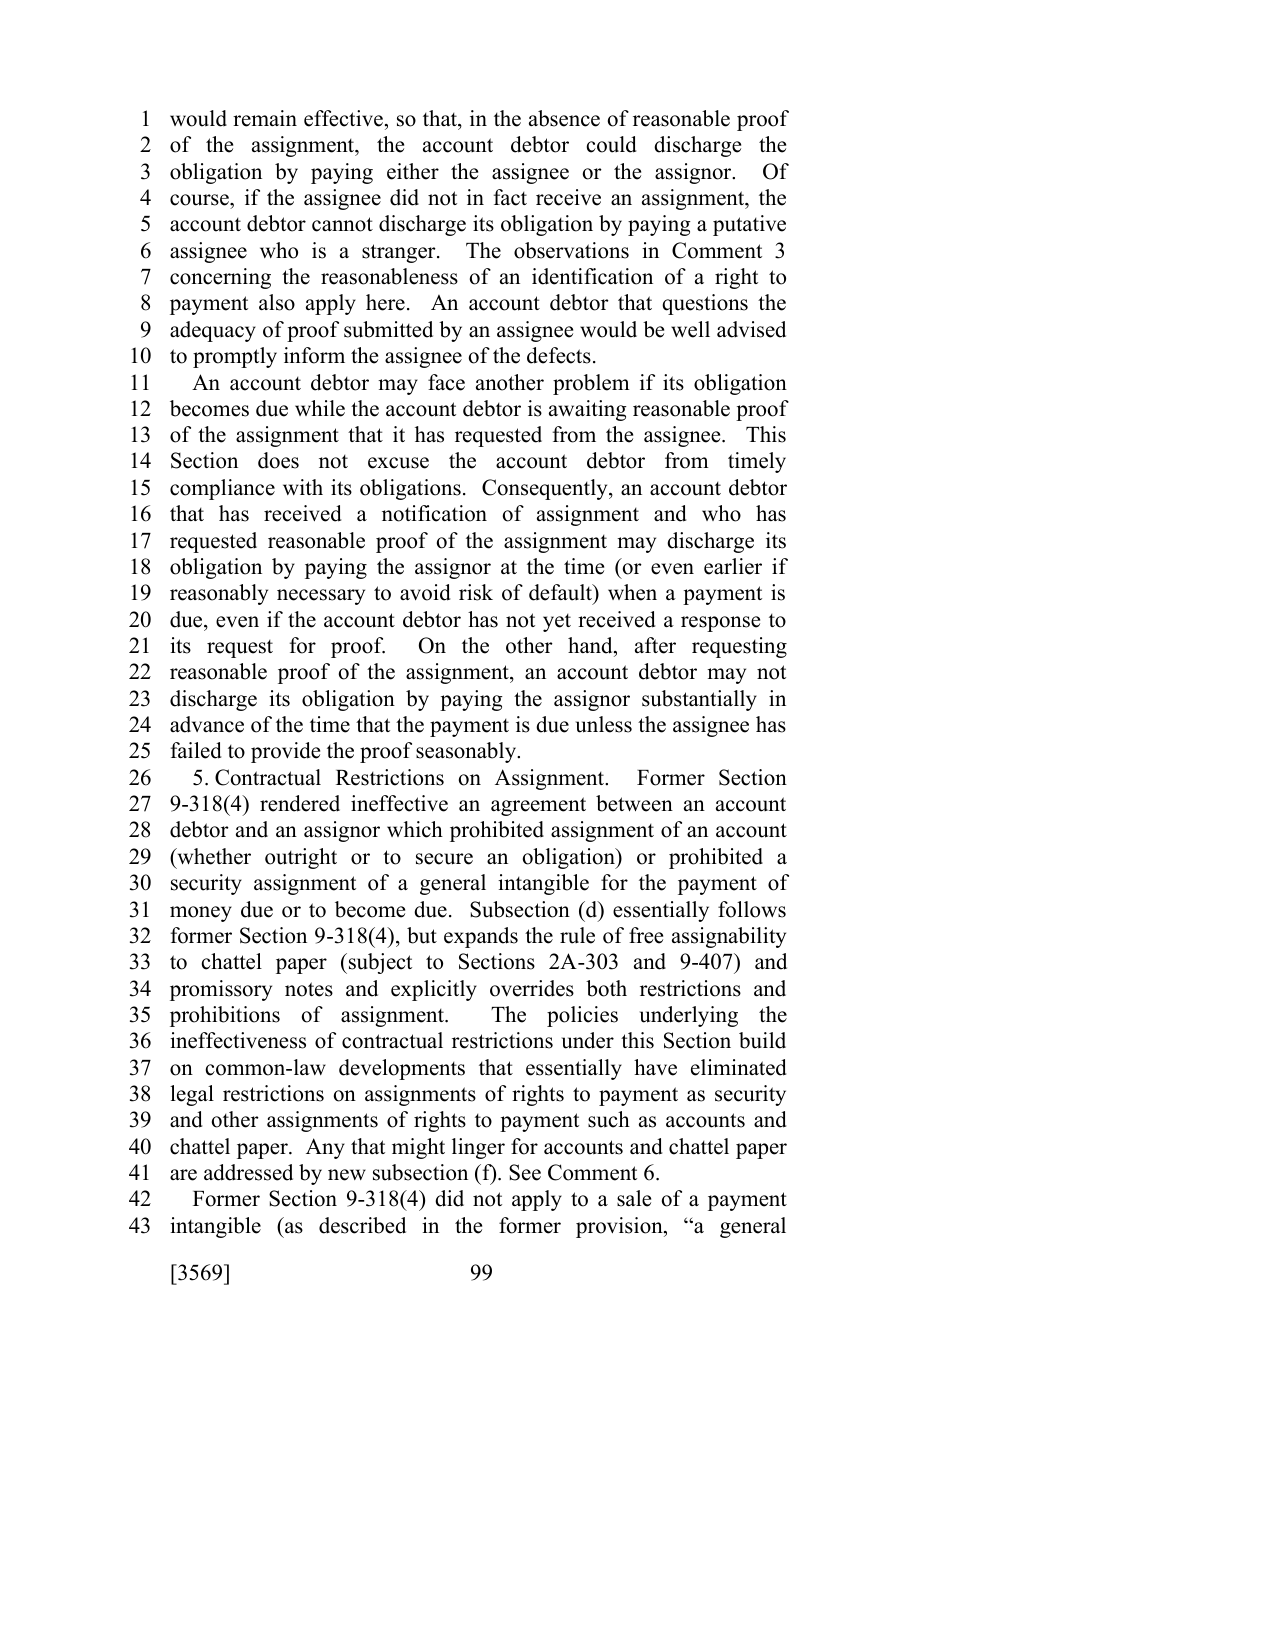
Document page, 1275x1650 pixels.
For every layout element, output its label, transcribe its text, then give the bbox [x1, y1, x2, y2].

text 5. Contractual Restrictions on Assignment. Former Section 9-318(4) rendered ineffective an agreement between an account debtor and an assignor which prohibited assignment of an account (whether outright or to secure an obligation) or prohibited a security assignment of a general intangible for the payment of money due or to become due. Subsection (d) essentially follows former Section 9-318(4), but expands the rule of free assignability to chattel paper (subject to Sections 2A-303 and 9-407) and promissory notes and explicitly overrides both restrictions and prohibitions of assignment. The policies underlying the ineffectiveness of contractual restrictions under this Section build on common-law developments that essentially have eliminated legal restrictions on assignments of rights to payment as security and other assignments of rights to payment such as accounts and chattel paper. Any that might linger for accounts and chattel paper are addressed by new subsection (f). See Comment 6. [169, 764, 787, 1186]
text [169, 1186, 787, 1238]
text An account debtor may face another problem if its obligation becomes due while the account debtor is awaiting reasonable proof of the assignment that it has requested from the assignee. This Section does not excuse the account debtor from timely compliance with its obligations. Consequently, an account debtor that has received a notification of assignment and who has requested reasonable proof of the assignment may discharge its obligation by paying the assignor at the time (or even earlier if reasonably necessary to avoid risk of default) when a payment is due, even if the account debtor has not yet received a response to its request for proof. On the other hand, after requesting reasonable proof of the assignment, an account debtor may not discharge its obligation by paying the assignor substantially in advance of the time that the payment is due unless the assignee has failed to provide the proof seasonably. [169, 368, 787, 764]
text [169, 105, 787, 368]
